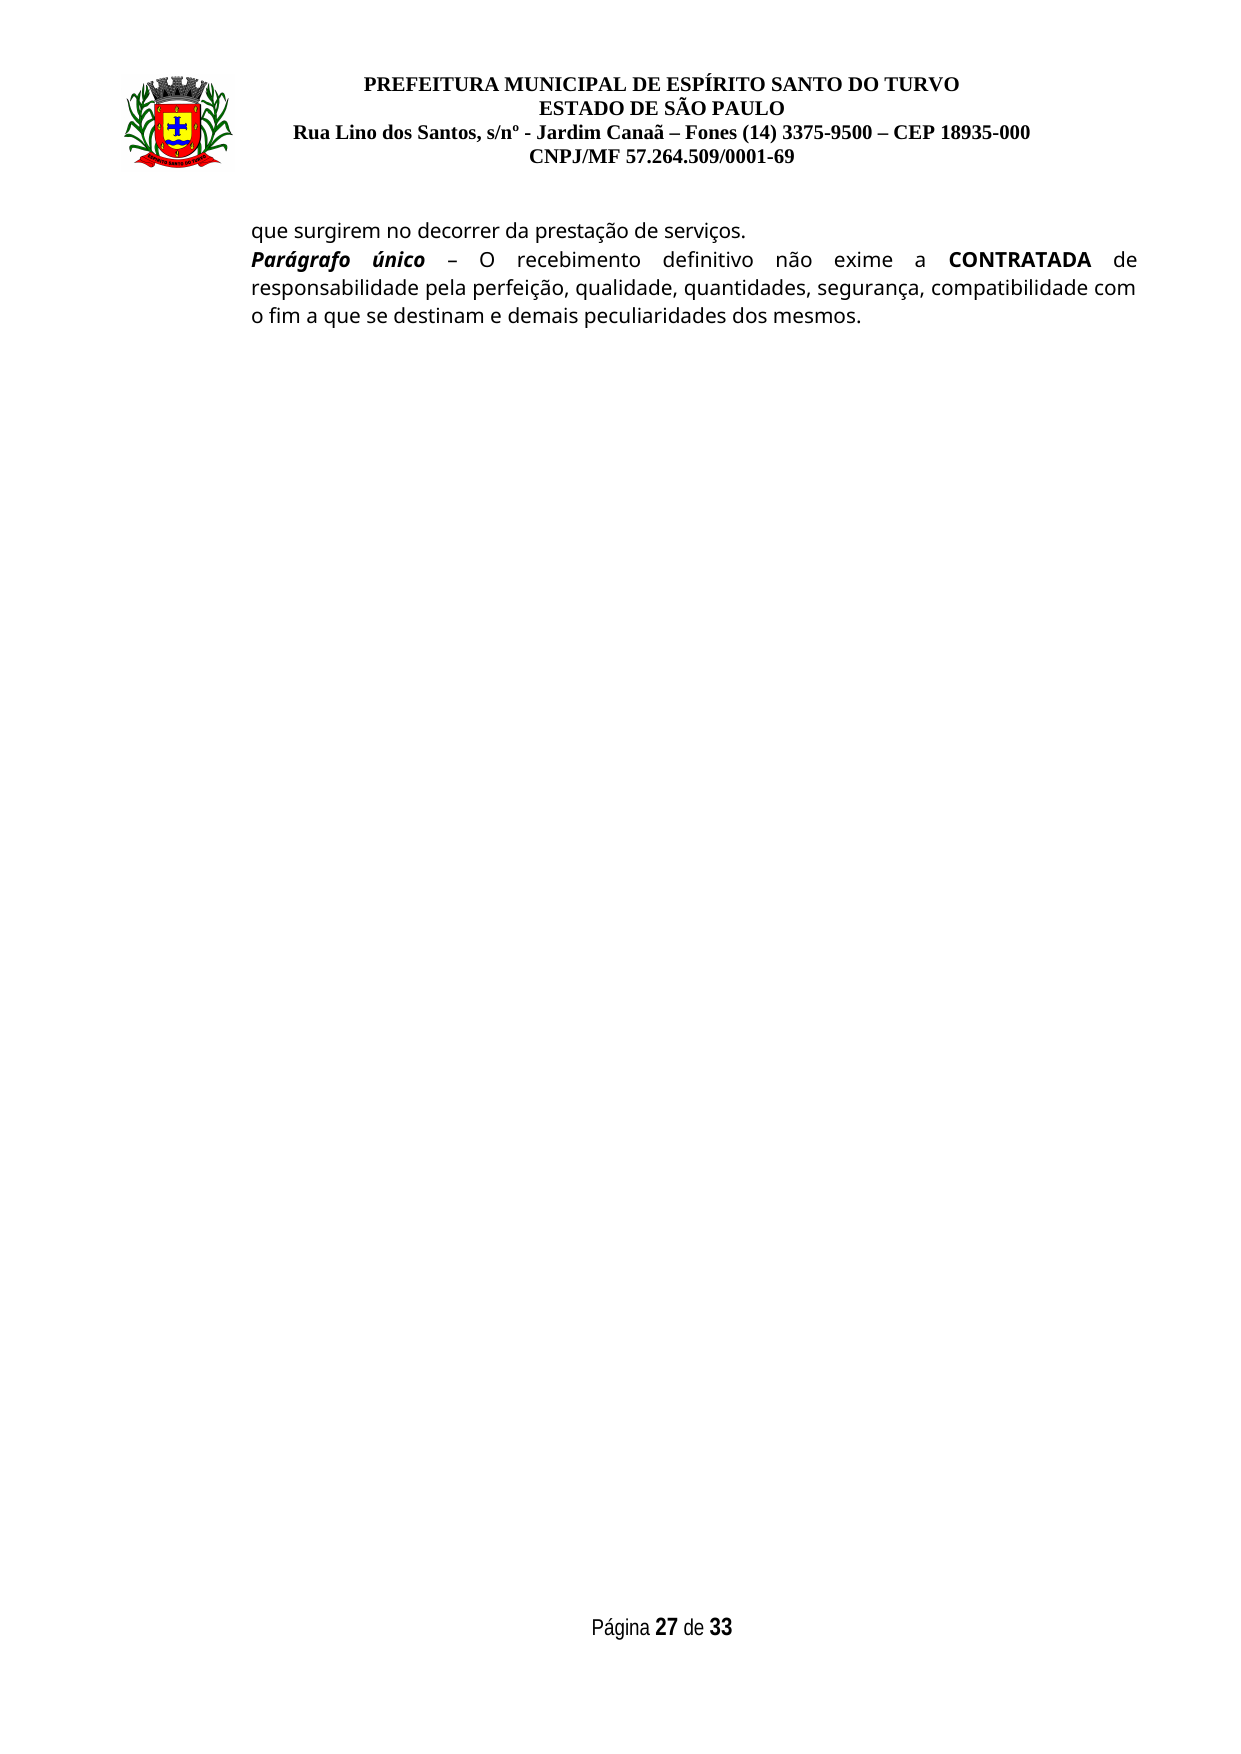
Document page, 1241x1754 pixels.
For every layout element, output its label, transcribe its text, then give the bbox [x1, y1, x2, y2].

text Parágrafo único – O recebimento definitivo não exime a CONTRATADA de responsabilidade pela perfeição, qualidade, quantidades, segurança, compatibilidade com o fim a que se destinam e demais peculiaridades dos mesmos. [251, 245, 1137, 330]
picture [121, 74, 235, 172]
